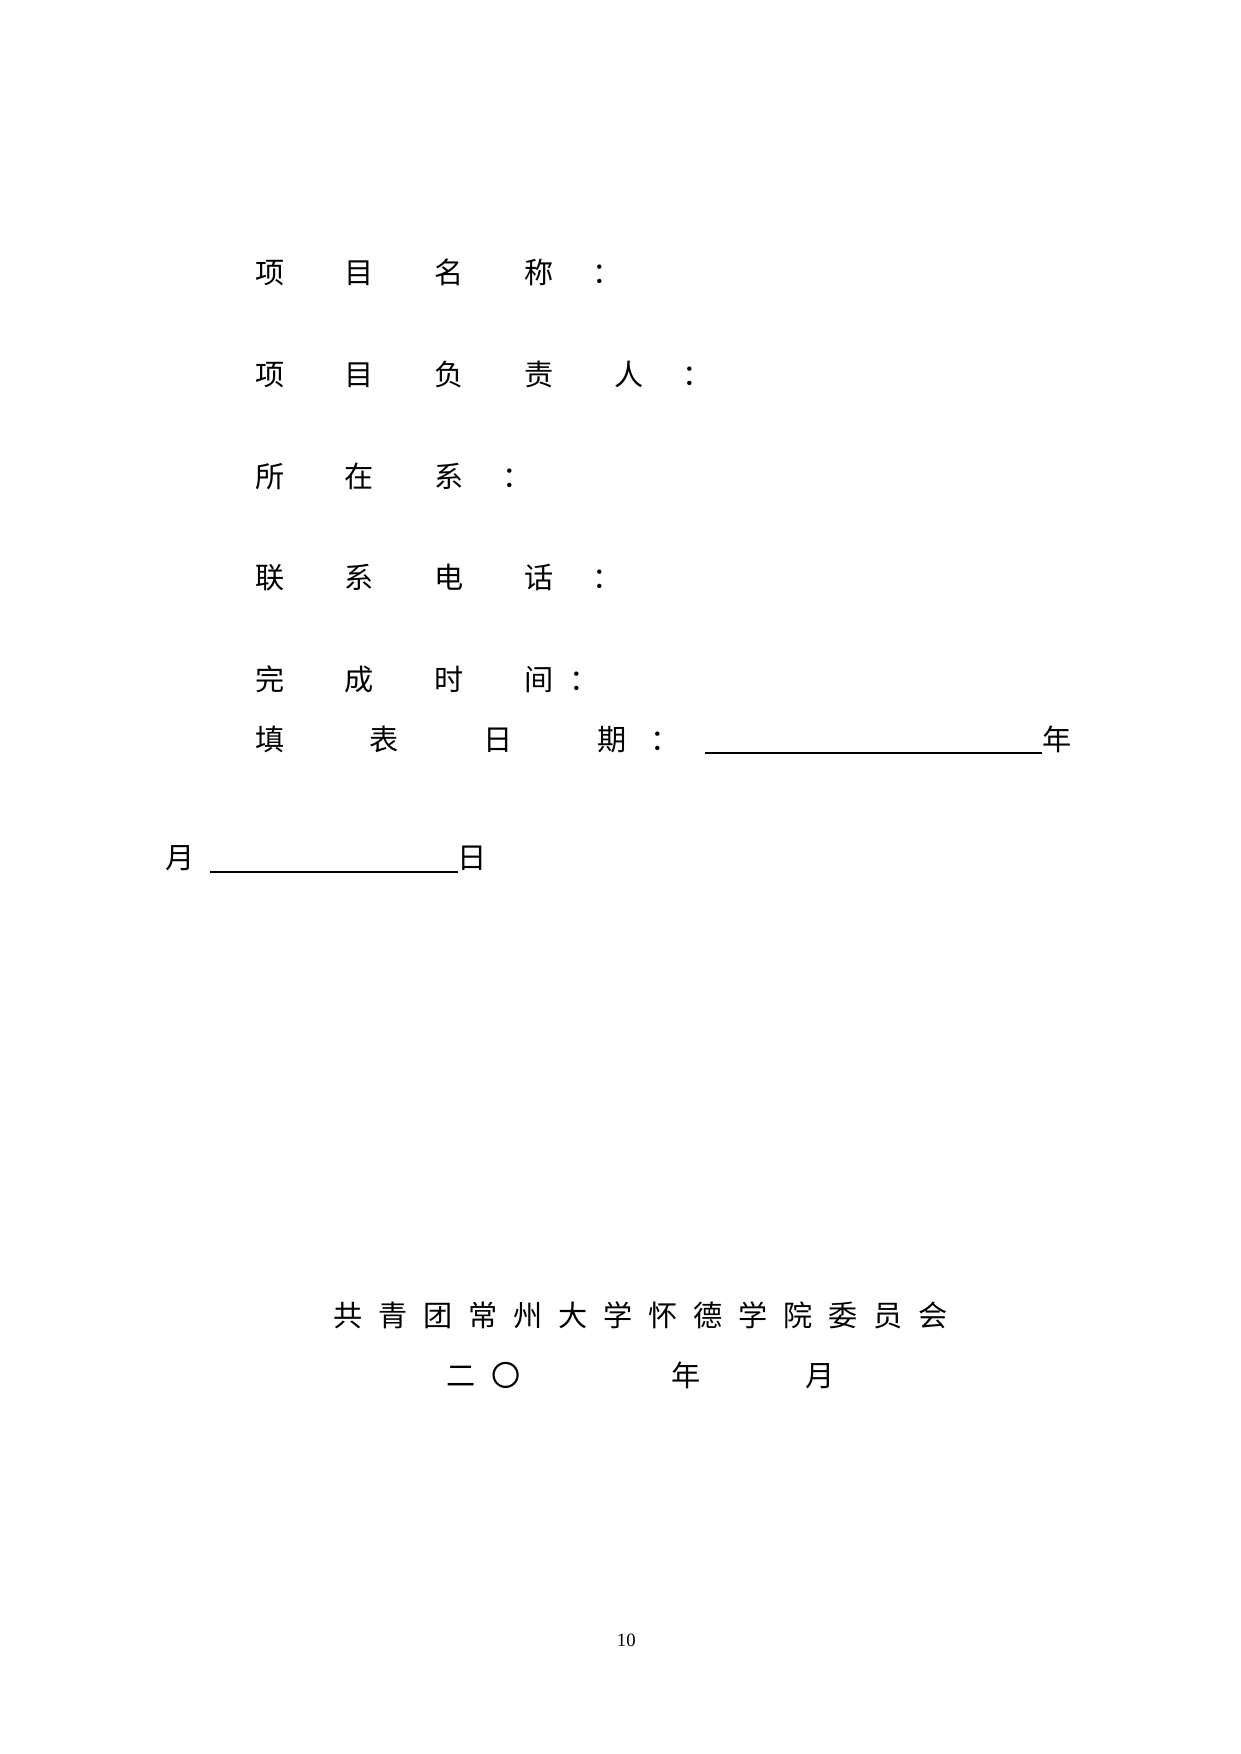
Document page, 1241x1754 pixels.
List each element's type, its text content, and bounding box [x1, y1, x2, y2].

text 项 目 名 称 ： [165, 242, 1087, 301]
text 二〇 年 月 [165, 1344, 1087, 1403]
text 所 在 系 ： [165, 445, 1087, 504]
text 共青团常州大学怀德学院委员会 [165, 1284, 1087, 1344]
text 完 成 时 间： [165, 648, 1087, 708]
text 项 目 负 责 人 ： [165, 343, 1087, 403]
text 联 系 电 话 ： [165, 547, 1087, 606]
text 填 表 日 期： 年 月 日 [165, 708, 1087, 886]
